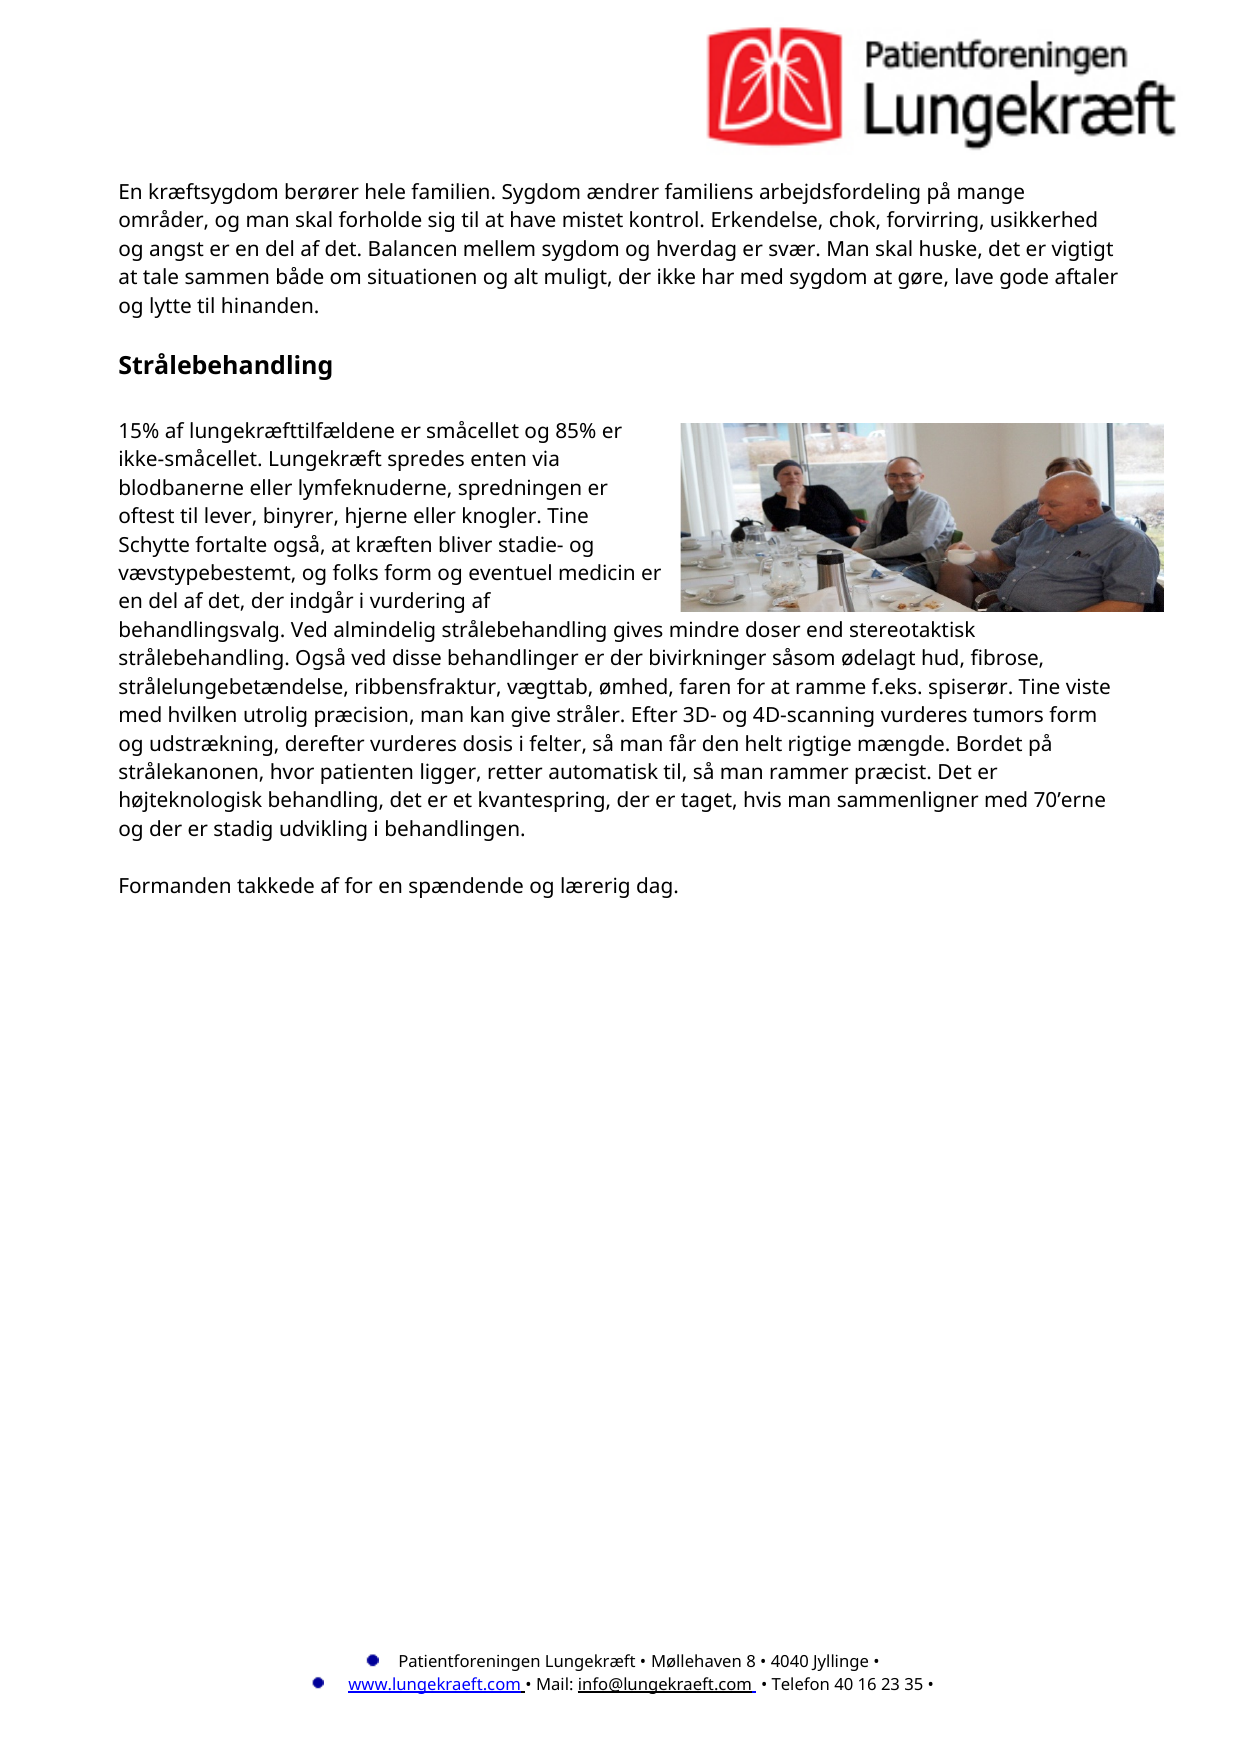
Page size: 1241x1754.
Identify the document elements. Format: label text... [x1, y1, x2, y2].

text En kræftsygdom berører hele familien. Sygdom ændrer familiens arbejdsfordeling på mange områder, og man skal forholde sig til at have mistet kontrol. Erkendelse, chok, forvirring, usikkerhed og angst er en del af det. Balancen mellem sygdom og hverdag er svær. Man skal huske, det er vigtigt at tale sammen både om situationen og alt muligt, der ikke har med sygdom at gøre, lave gode aftaler og lytte til hinanden. [118, 177, 1122, 319]
text Strålebehandling [118, 348, 1122, 382]
text 15% af lungekræfttilfældene er småcellet og 85% er ikke-småcellet. Lungekræft spredes enten via blodbanerne eller lymfeknuderne, spredningen er oftest til lever, binyrer, hjerne eller knogler. Tine Schytte fortalte også, at kræften bliver stadie- og vævstypebestemt, og folks form og eventuel medicin er en del af det, der indgår i vurdering af behandlingsvalg. Ved almindelig strålebehandling gives mindre doser end stereotaktisk strålebehandling. Også ved disse behandlinger er der bivirkninger såsom ødelagt hud, fibrose, strålelungebetændelse, ribbensfraktur, vægttab, ømhed, faren for at ramme f.eks. spiserør. Tine viste med hvilken utrolig præcision, man kan give stråler. Efter 3D- og 4D-scanning vurderes tumors form og udstrækning, derefter vurderes dosis i felter, så man får den helt rigtige mængde. Bordet på strålekanonen, hvor patienten ligger, retter automatisk til, så man rammer præcist. Det er højteknologisk behandling, det er et kvantespring, der er taget, hvis man sammenligner med 70’erne og der er stadig udvikling i behandlingen. [118, 416, 1122, 842]
picture [307, 1673, 324, 1690]
text Formanden takkede af for en spændende og lærerig dag. [118, 871, 1122, 899]
picture [361, 1650, 379, 1668]
picture [680, 423, 1164, 611]
picture [694, 10, 1203, 155]
